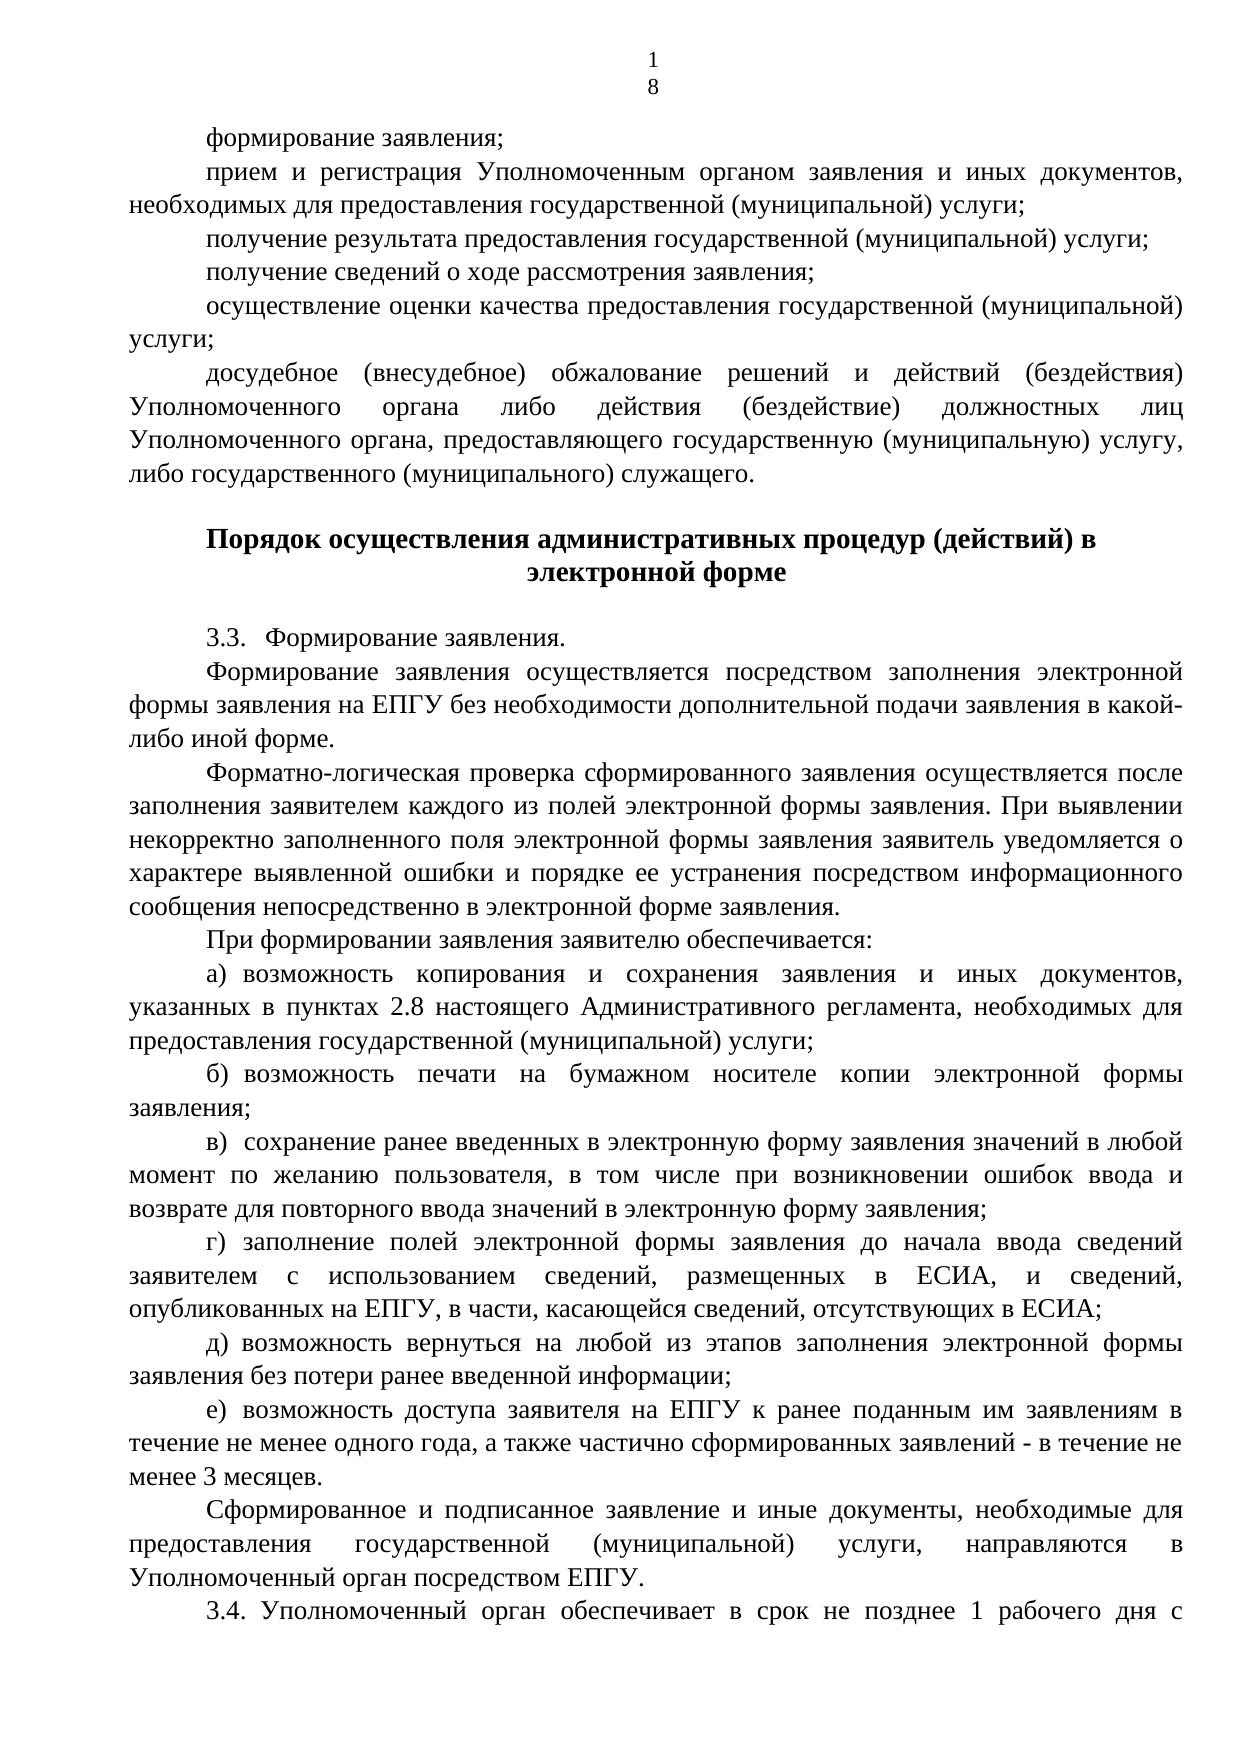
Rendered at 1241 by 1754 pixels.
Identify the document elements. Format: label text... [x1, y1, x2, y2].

text а) возможность копирования и сохранения заявления и иных документов, указанных в пунктах 2.8 настоящего Административного регламента, необходимых для предоставления государственной (муниципальной) услуги; [129, 956, 1184, 1056]
text е) возможность доступа заявителя на ЕПГУ к ранее поданным им заявлениям в течение не менее одного года, а также частично сформированных заявлений - в течение не менее 3 месяцев. [129, 1392, 1184, 1492]
text При формировании заявления заявителю обеспечивается: [129, 922, 1184, 956]
text формирование заявления; [129, 120, 1184, 153]
text Формирование заявления осуществляется посредством заполнения электронной формы заявления на ЕПГУ без необходимости дополнительной подачи заявления в какой-либо иной форме. [129, 654, 1184, 754]
text получение результата предоставления государственной (муниципальной) услуги; [129, 221, 1184, 254]
text Сформированное и подписанное заявление и иные документы, необходимые для предоставления государственной (муниципальной) услуги, направляются в Уполномоченный орган посредством ЕПГУ. [129, 1492, 1184, 1593]
text Форматно-логическая проверка сформированного заявления осуществляется после заполнения заявителем каждого из полей электронной формы заявления. При выявлении некорректно заполненного поля электронной формы заявления заявитель уведомляется о характере выявленной ошибки и порядке ее устранения посредством информационного сообщения непосредственно в электронной форме заявления. [129, 754, 1184, 922]
text в) сохранение ранее введенных в электронную форму заявления значений в любой момент по желанию пользователя, в том числе при возникновении ошибок ввода и возврате для повторного ввода значений в электронную форму заявления; [129, 1123, 1184, 1224]
text прием и регистрация Уполномоченным органом заявления и иных документов, необходимых для предоставления государственной (муниципальной) услуги; [129, 153, 1184, 221]
text Порядок осуществления административных процедур (действий) в [129, 523, 1184, 555]
text г) заполнение полей электронной формы заявления до начала ввода сведений заявителем с использованием сведений, размещенных в ЕСИА, и сведений, опубликованных на ЕПГУ, в части, касающейся сведений, отсутствующих в ЕСИА; [129, 1224, 1184, 1324]
list Формирование заявления. [129, 620, 1184, 654]
text д) возможность вернуться на любой из этапов заполнения электронной формы заявления без потери ранее введенной информации; [129, 1324, 1184, 1392]
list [129, 1593, 1184, 1626]
text осуществление оценки качества предоставления государственной (муниципальной) услуги; [129, 288, 1184, 355]
text получение сведений о ходе рассмотрения заявления; [129, 254, 1184, 288]
text досудебное (внесудебное) обжалование решений и действий (бездействия) Уполномоченного органа либо действия (бездействие) должностных лиц Уполномоченного органа, предоставляющего государственную (муниципальную) услугу, либо государственного (муниципального) служащего. [129, 355, 1184, 489]
text б) возможность печати на бумажном носителе копии электронной формы заявления; [129, 1056, 1184, 1123]
text электронной форме [129, 555, 1184, 588]
